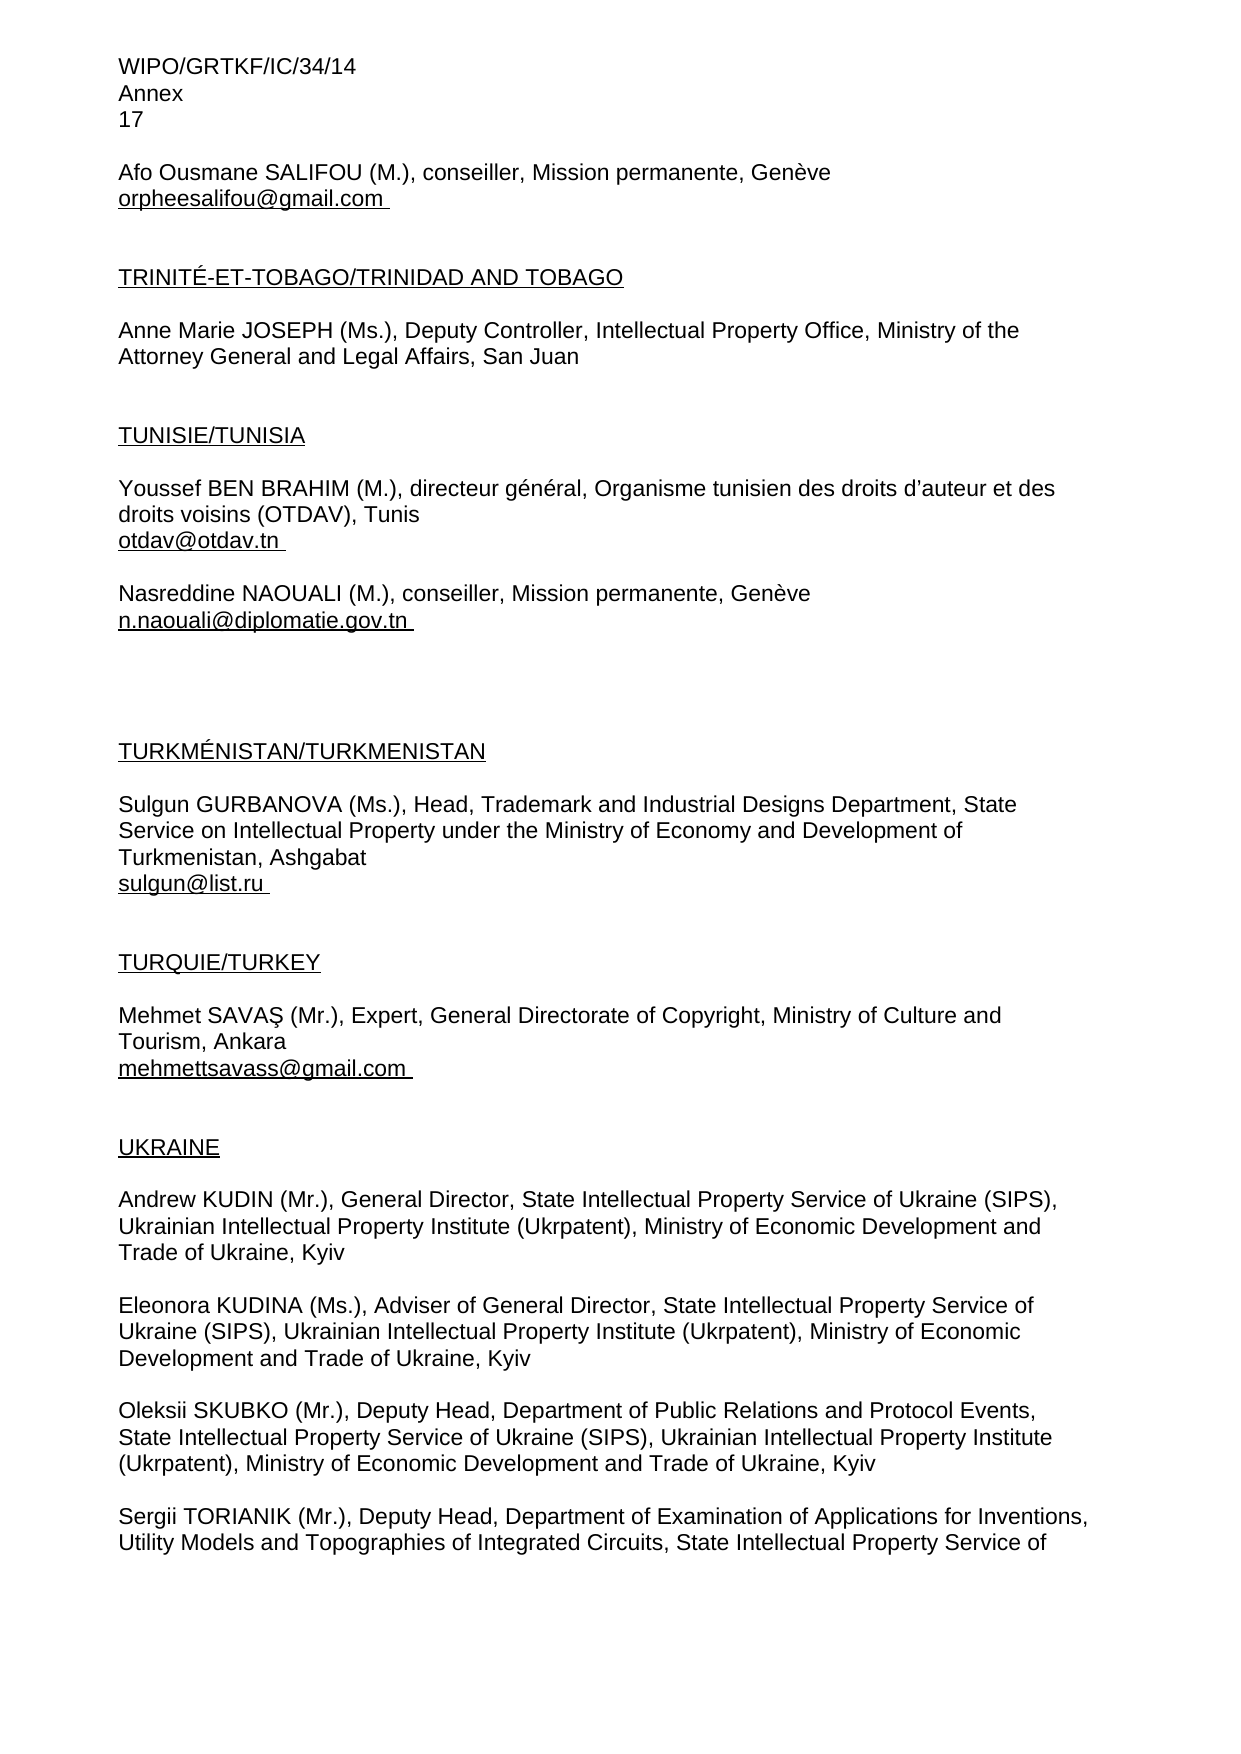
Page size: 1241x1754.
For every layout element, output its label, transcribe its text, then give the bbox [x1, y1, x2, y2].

text Mehmet SAVAŞ (Mr.), Expert, General Directorate of Copyright, Ministry of Culture and Tourism, Ankara [118, 1002, 1092, 1054]
text TURKMÉNISTAN/TURKMENISTAN [118, 738, 1092, 765]
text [118, 1503, 1092, 1555]
text n.naouali@diplomatie.gov.tn [118, 607, 1092, 633]
text Sulgun GURBANOVA (Ms.), Head, Trademark and Industrial Designs Department, State Service on Intellectual Property under the Ministry of Economy and Development of Turkmenistan, Ashgabat [118, 791, 1092, 870]
text otdav@otdav.tn [118, 527, 1092, 554]
text TURQUIE/TURKEY [118, 949, 1092, 976]
text orpheesalifou@gmail.com [118, 185, 1092, 211]
text Anne Marie JOSEPH (Ms.), Deputy Controller, Intellectual Property Office, Ministry of the Attorney General and Legal Affairs, San Juan [118, 317, 1092, 369]
text UKRAINE [118, 1134, 1092, 1160]
text Youssef BEN BRAHIM (M.), directeur général, Organisme tunisien des droits d’auteur et des droits voisins (OTDAV), Tunis [118, 475, 1092, 527]
text Andrew KUDIN (Mr.), General Director, State Intellectual Property Service of Ukraine (SIPS), Ukrainian Intellectual Property Institute (Ukrpatent), Ministry of Economic Development and Trade of Ukraine, Kyiv [118, 1186, 1092, 1265]
text Eleonora KUDINA (Ms.), Adviser of General Director, State Intellectual Property Service of Ukraine (SIPS), Ukrainian Intellectual Property Institute (Ukrpatent), Ministry of Economic Development and Trade of Ukraine, Kyiv [118, 1292, 1092, 1371]
text Oleksii SKUBKO (Mr.), Deputy Head, Department of Public Relations and Protocol Events, State Intellectual Property Service of Ukraine (SIPS), Ukrainian Intellectual Property Institute (Ukrpatent), Ministry of Economic Development and Trade of Ukraine, Kyiv [118, 1397, 1092, 1476]
text TUNISIE/TUNISIA [118, 422, 1092, 448]
text Nasreddine NAOUALI (M.), conseiller, Mission permanente, Genève [118, 580, 1092, 607]
text sulgun@list.ru [118, 870, 1092, 896]
text TRINITÉ-ET-TOBAGO/TRINIDAD AND TOBAGO [118, 264, 1092, 290]
text Afo Ousmane SALIFOU (M.), conseiller, Mission permanente, Genève [118, 158, 1092, 185]
text mehmettsavass@gmail.com [118, 1054, 1092, 1081]
